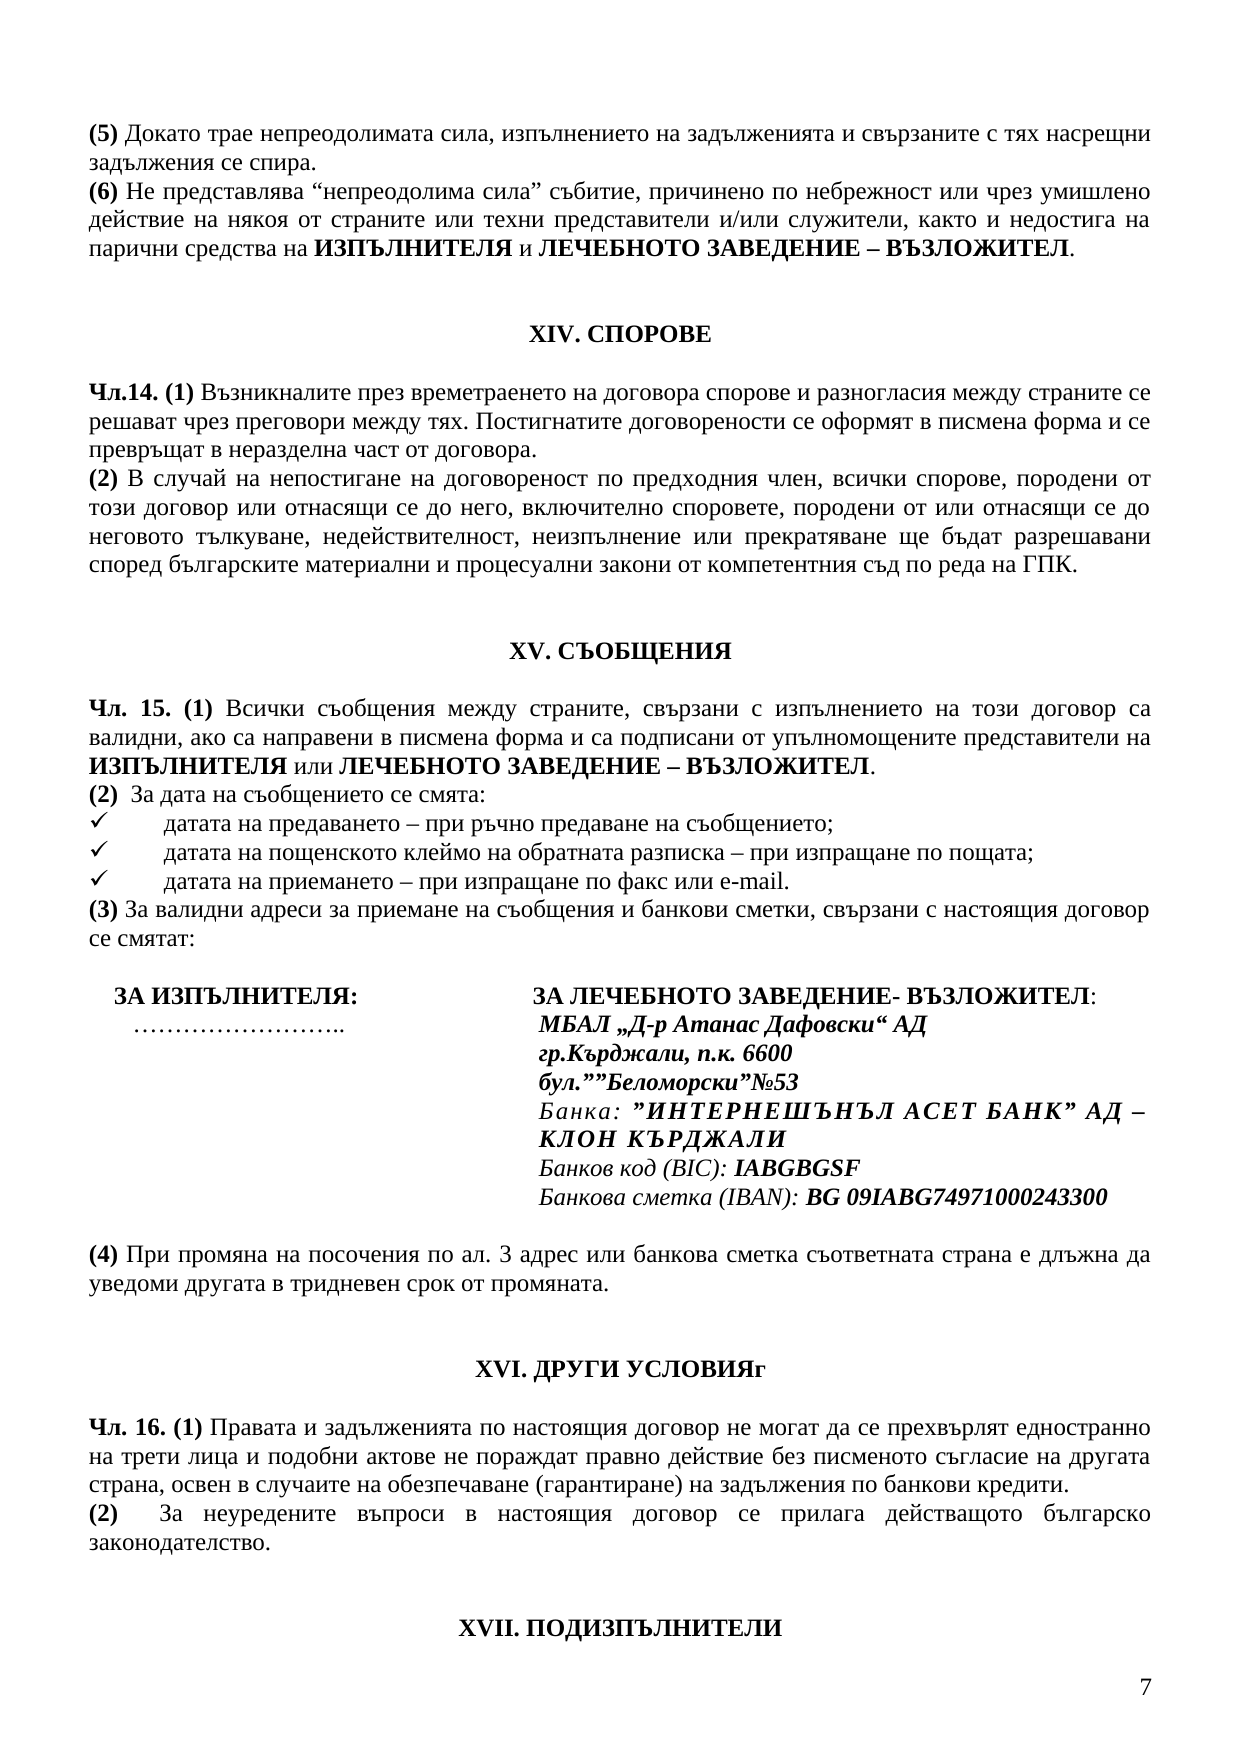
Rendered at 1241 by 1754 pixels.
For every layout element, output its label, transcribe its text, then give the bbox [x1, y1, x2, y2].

text Чл.14. (1) Възникналите през времетраенето на договора спорове и разногласия между страните се решават чрез преговори между тях. Постигнатите договорености се оформят в писмена форма и се превръщат в неразделна част от договора. [89, 377, 1152, 463]
list датата на приемането – при изпращане по факс или e-mail. [89, 866, 1152, 894]
text Банка: ”ИНТЕРНЕШЪНЪЛ АСЕТ БАНК” АД – КЛОН КЪРДЖАЛИ [539, 1096, 1152, 1153]
text ЗА ИЗПЪЛНИТЕЛЯ: ЗА ЛЕЧЕБНОТО ЗАВЕДЕНИЕ- ВЪЗЛОЖИТЕЛ: [89, 981, 1152, 1009]
text Банкова сметка (IBAN): BG 09IABG74971000243300 [539, 1182, 1122, 1211]
text …………………….. МБАЛ „Д-р Атанас Дафовски“ АД [89, 1009, 1152, 1038]
text гр.Кърджали, п.к. 6600 [89, 1038, 1152, 1067]
text ХVІІ. ПОДИЗПЪЛНИТЕЛИ [89, 1613, 1152, 1642]
list датата на пощенското клеймо на обратната разписка – при изпращане по пощата; [89, 837, 1152, 866]
text ХV. СЪОБЩЕНИЯ [89, 636, 1152, 664]
text ХІV. СПОРОВЕ [89, 319, 1152, 348]
text (5) Докато трае непреодолимата сила, изпълнението на задълженията и свързаните с тях насрещни задължения се спира. [89, 118, 1152, 176]
list датата на предаването – при ръчно предаване на съобщението; [89, 808, 1152, 837]
text ХVІ. ДРУГИ УСЛОВИЯг [89, 1354, 1152, 1383]
text (2) За дата на съобщението се смята: [89, 779, 1152, 808]
text (2) За неуредените въпроси в настоящия договор се прилага действащото българско законодателство. [89, 1498, 1152, 1556]
text (3) За валидни адреси за приемане на съобщения и банкови сметки, свързани с настоящия договор се смятат: [89, 894, 1152, 952]
text (6) Не представлява “непреодолима сила” събитие, причинено по небрежност или чрез умишлено действие на някоя от страните или техни представители и/или служители, както и недостига на парични средства на ИЗПЪЛНИТЕЛЯ и ЛЕЧЕБНОТО ЗАВЕДЕНИЕ – ВЪЗЛОЖИТЕЛ. [89, 176, 1152, 262]
text бул.””Беломорски”№53 [89, 1067, 1152, 1096]
text Чл. 15. (1) Всички съобщения между страните, свързани с изпълнението на този договор са валидни, ако са направени в писмена форма и са подписани от упълномощените представители на ИЗПЪЛНИТЕЛЯ или ЛЕЧЕБНОТО ЗАВЕДЕНИЕ – ВЪЗЛОЖИТЕЛ. [89, 693, 1152, 779]
text Банков код (BIC): IABGBGSF [464, 1153, 1152, 1182]
text (4) При промяна на посочения по ал. 3 адрес или банкова сметка съответната страна е длъжна да уведоми другата в тридневен срок от промяната. [89, 1239, 1152, 1297]
text Чл. 16. (1) Правата и задълженията по настоящия договор не могат да се прехвърлят едностранно на трети лица и подобни актове не пораждат правно действие без писменото съгласие на другата страна, освен в случаите на обезпечаване (гарантиране) на задължения по банкови кредити. [89, 1412, 1152, 1498]
text (2) В случай на непостигане на договореност по предходния член, всички спорове, породени от този договор или отнасящи се до него, включително споровете, породени от или отнасящи се до неговото тълкуване, недействителност, неизпълнение или прекратяване ще бъдат разрешавани според българските материални и процесуални закони от компетентния съд по реда на ГПК. [89, 463, 1152, 578]
